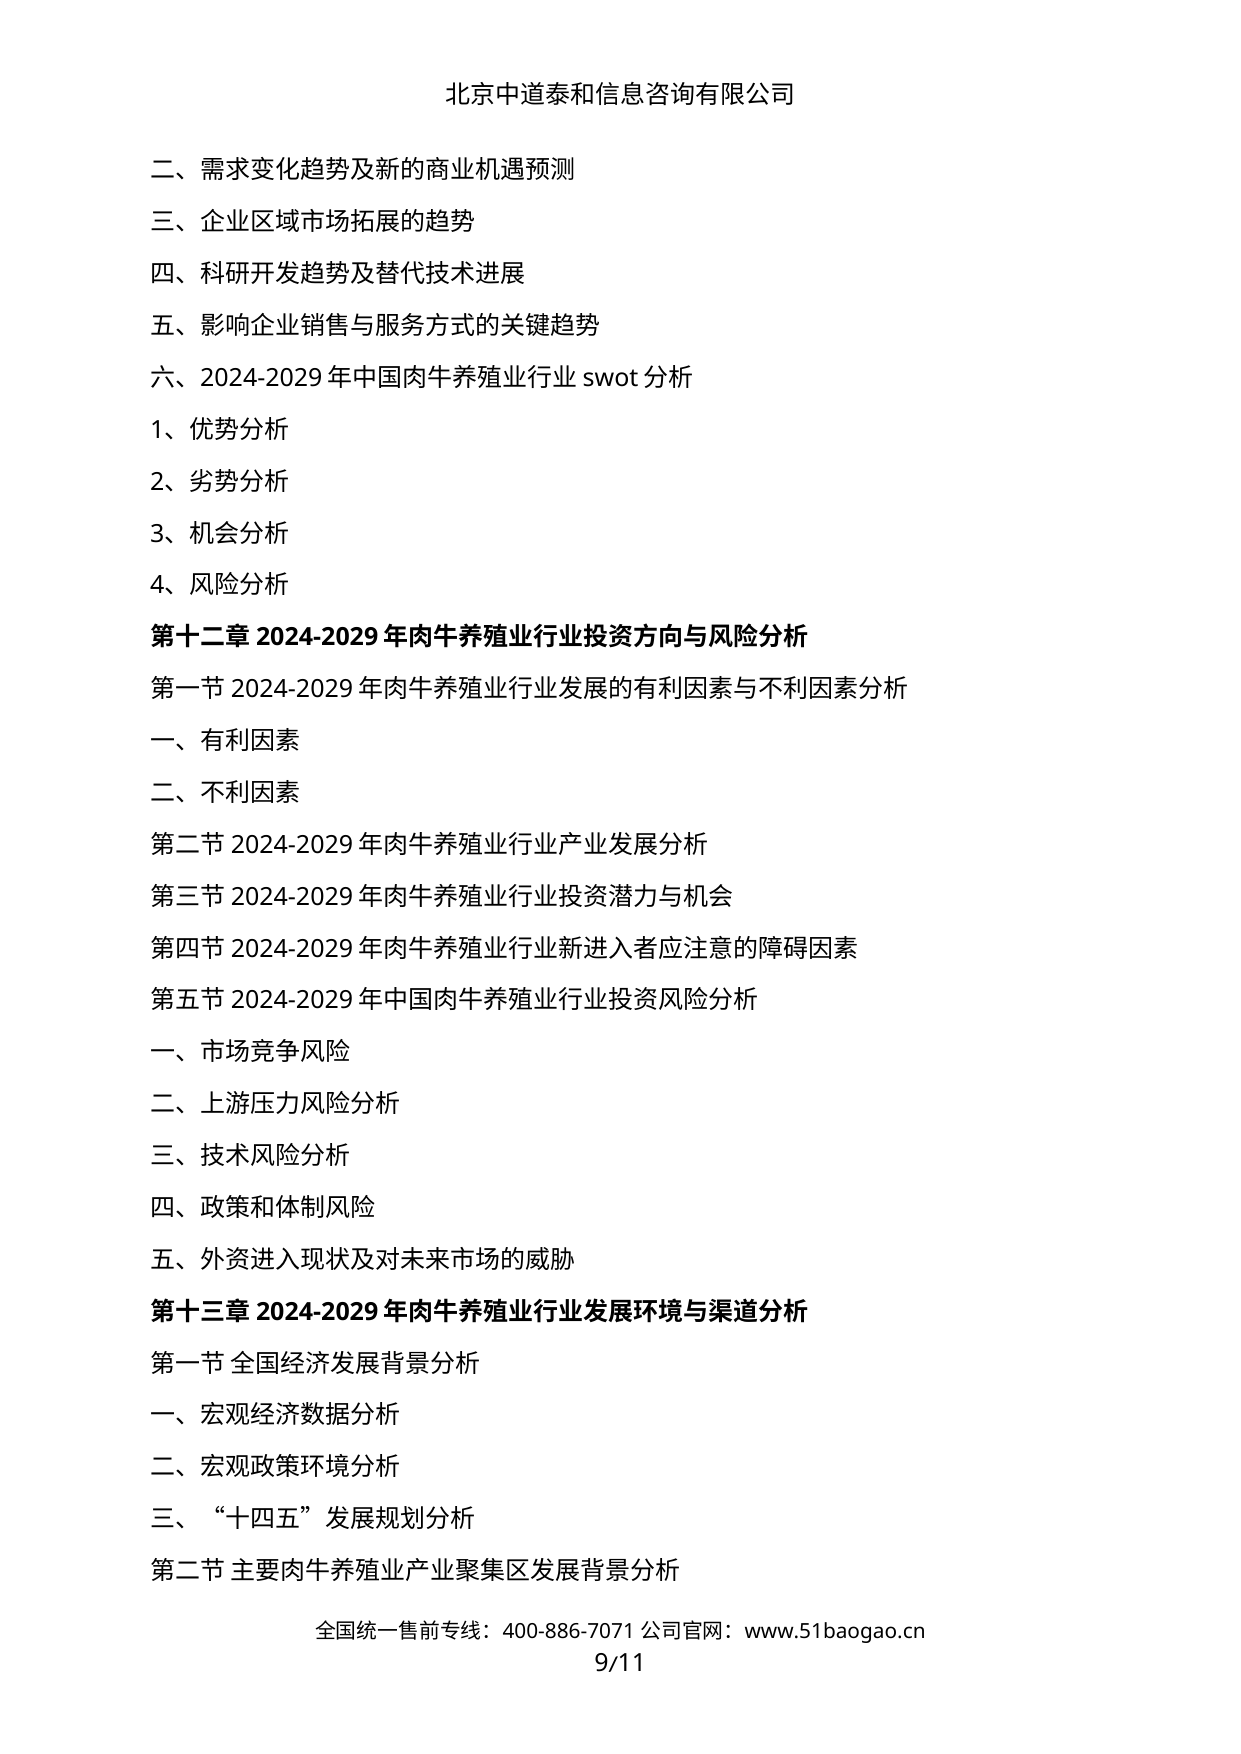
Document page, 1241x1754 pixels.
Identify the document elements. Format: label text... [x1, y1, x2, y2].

text 第二节 主要肉牛养殖业产业聚集区发展背景分析 [150, 1551, 1090, 1587]
text 三、企业区域市场拓展的趋势 [150, 202, 1090, 238]
text 三、“十四五”发展规划分析 [150, 1499, 1090, 1535]
text 第五节 2024-2029年中国肉牛养殖业行业投资风险分析 [150, 980, 1090, 1016]
text 第十三章 2024-2029年肉牛养殖业行业发展环境与渠道分析 [150, 1291, 1090, 1327]
text 三、技术风险分析 [150, 1136, 1090, 1172]
text 第一节 全国经济发展背景分析 [150, 1343, 1090, 1379]
text 六、2024-2029年中国肉牛养殖业行业swot分析 [150, 357, 1090, 394]
text 二、需求变化趋势及新的商业机遇预测 [150, 150, 1090, 186]
text 二、宏观政策环境分析 [150, 1447, 1090, 1483]
text 五、外资进入现状及对未来市场的威胁 [150, 1239, 1090, 1276]
text 第十二章 2024-2029年肉牛养殖业行业投资方向与风险分析 [150, 617, 1090, 653]
text 一、市场竞争风险 [150, 1032, 1090, 1068]
text 第三节 2024-2029年肉牛养殖业行业投资潜力与机会 [150, 876, 1090, 912]
text 五、影响企业销售与服务方式的关键趋势 [150, 306, 1090, 342]
text 第二节 2024-2029年肉牛养殖业行业产业发展分析 [150, 824, 1090, 861]
text 4、风险分析 [150, 565, 1090, 601]
text 一、宏观经济数据分析 [150, 1395, 1090, 1431]
text 1、优势分析 [150, 409, 1090, 446]
text 2、劣势分析 [150, 461, 1090, 497]
text 二、上游压力风险分析 [150, 1084, 1090, 1120]
text 二、不利因素 [150, 772, 1090, 809]
text 第一节 2024-2029年肉牛养殖业行业发展的有利因素与不利因素分析 [150, 669, 1090, 705]
text 一、有利因素 [150, 721, 1090, 757]
text 四、政策和体制风险 [150, 1187, 1090, 1224]
text 3、机会分析 [150, 513, 1090, 549]
text 四、科研开发趋势及替代技术进展 [150, 254, 1090, 290]
text 第四节 2024-2029年肉牛养殖业行业新进入者应注意的障碍因素 [150, 928, 1090, 964]
